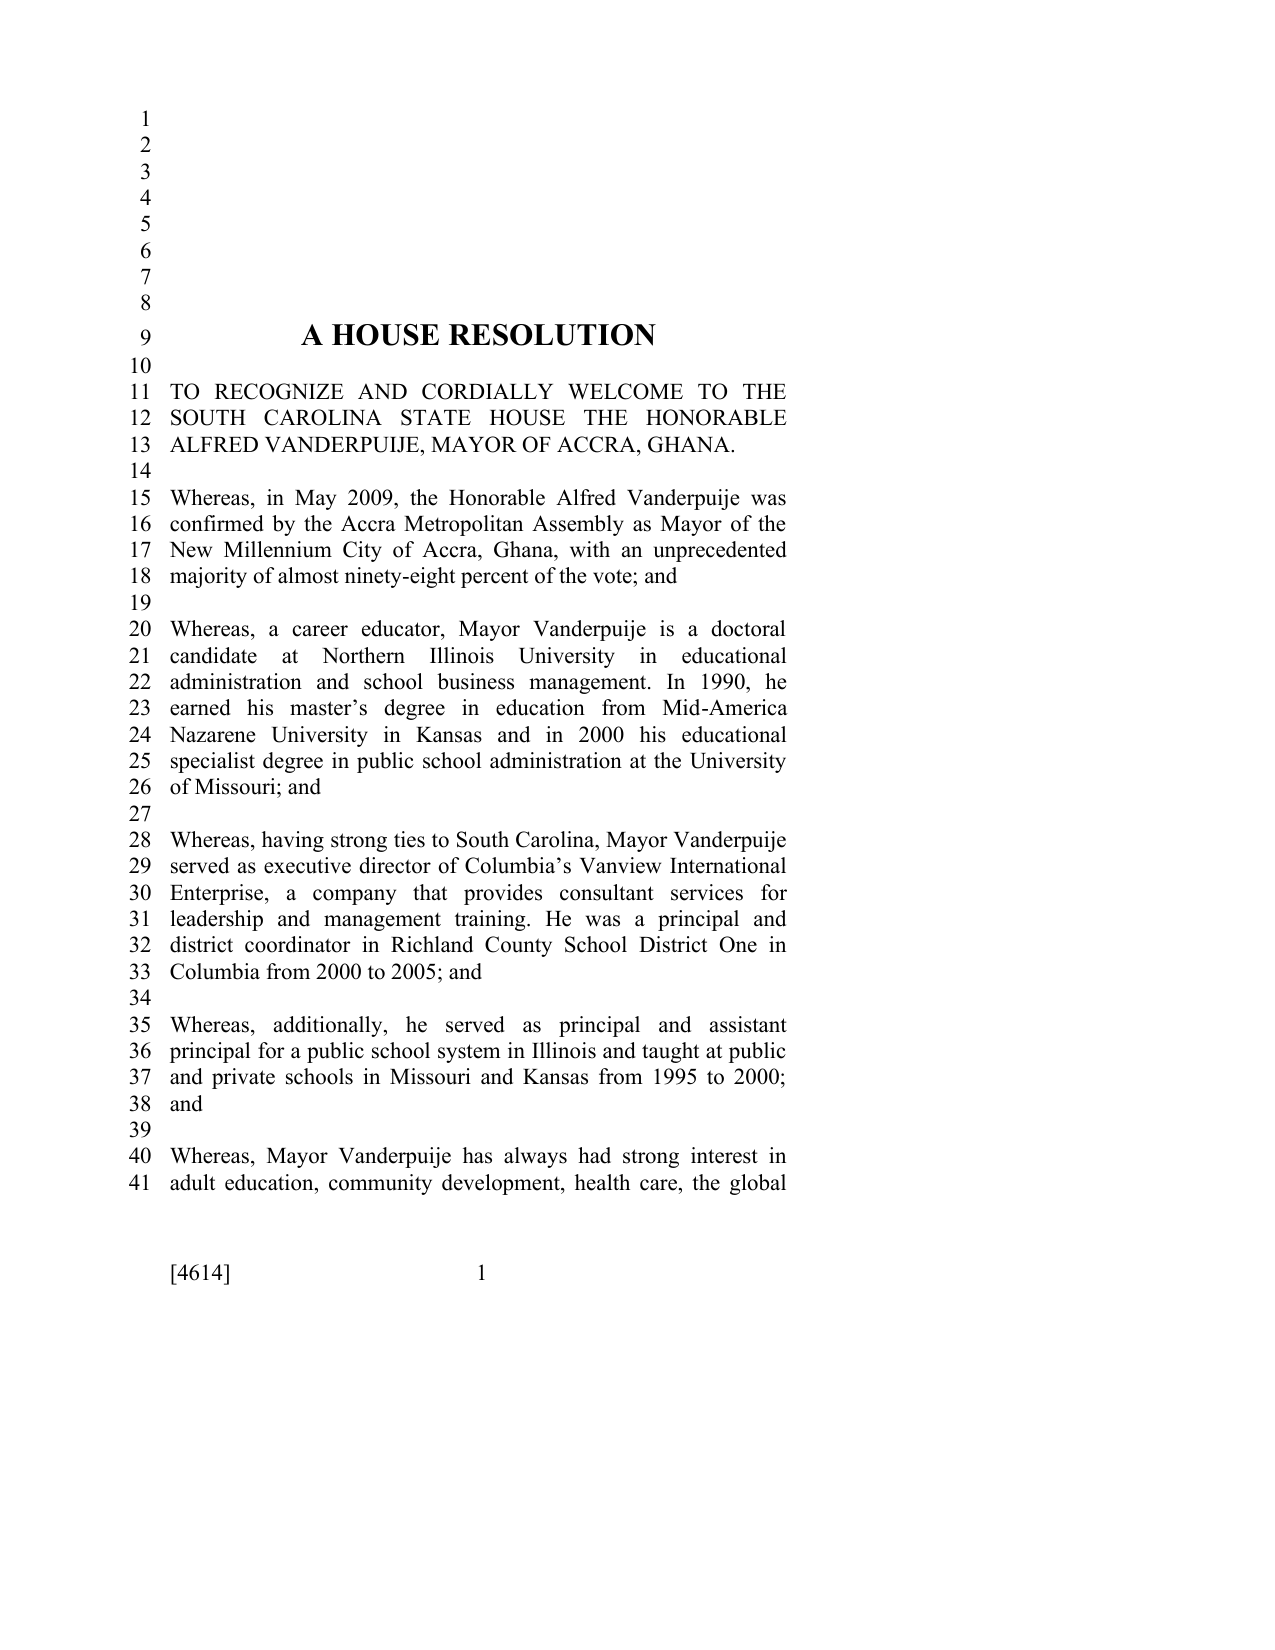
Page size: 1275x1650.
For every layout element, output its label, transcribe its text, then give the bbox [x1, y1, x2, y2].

text Whereas, having strong ties to South Carolina, Mayor Vanderpuije served as executive director of Columbia’s Vanview International Enterprise, a company that provides consultant services for leadership and management training. He was a principal and district coordinator in Richland County School District One in Columbia from 2000 to 2005; and [169, 826, 787, 984]
text A HOUSE RESOLUTION [169, 316, 787, 352]
text TO RECOGNIZE AND CORDIALLY WELCOME TO THE SOUTH CAROLINA STATE HOUSE THE HONORABLE ALFRED VANDERPUIJE, MAYOR OF ACCRA, GHANA. [169, 378, 787, 457]
text Whereas, additionally, he served as principal and assistant principal for a public school system in Illinois and taught at public and private schools in Missouri and Kansas from 1995 to 2000; and [169, 1011, 787, 1116]
text Whereas, in May 2009, the Honorable Alfred Vanderpuije was confirmed by the Accra Metropolitan Assembly as Mayor of the New Millennium City of Accra, Ghana, with an unprecedented majority of almost ninety-eight percent of the vote; and [169, 483, 787, 589]
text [169, 1142, 787, 1195]
text Whereas, a career educator, Mayor Vanderpuije is a doctoral candidate at Northern Illinois University in educational administration and school business management. In 1990, he earned his master’s degree in education from Mid-America Nazarene University in Kansas and in 2000 his educational specialist degree in public school administration at the University of Missouri; and [169, 615, 787, 800]
